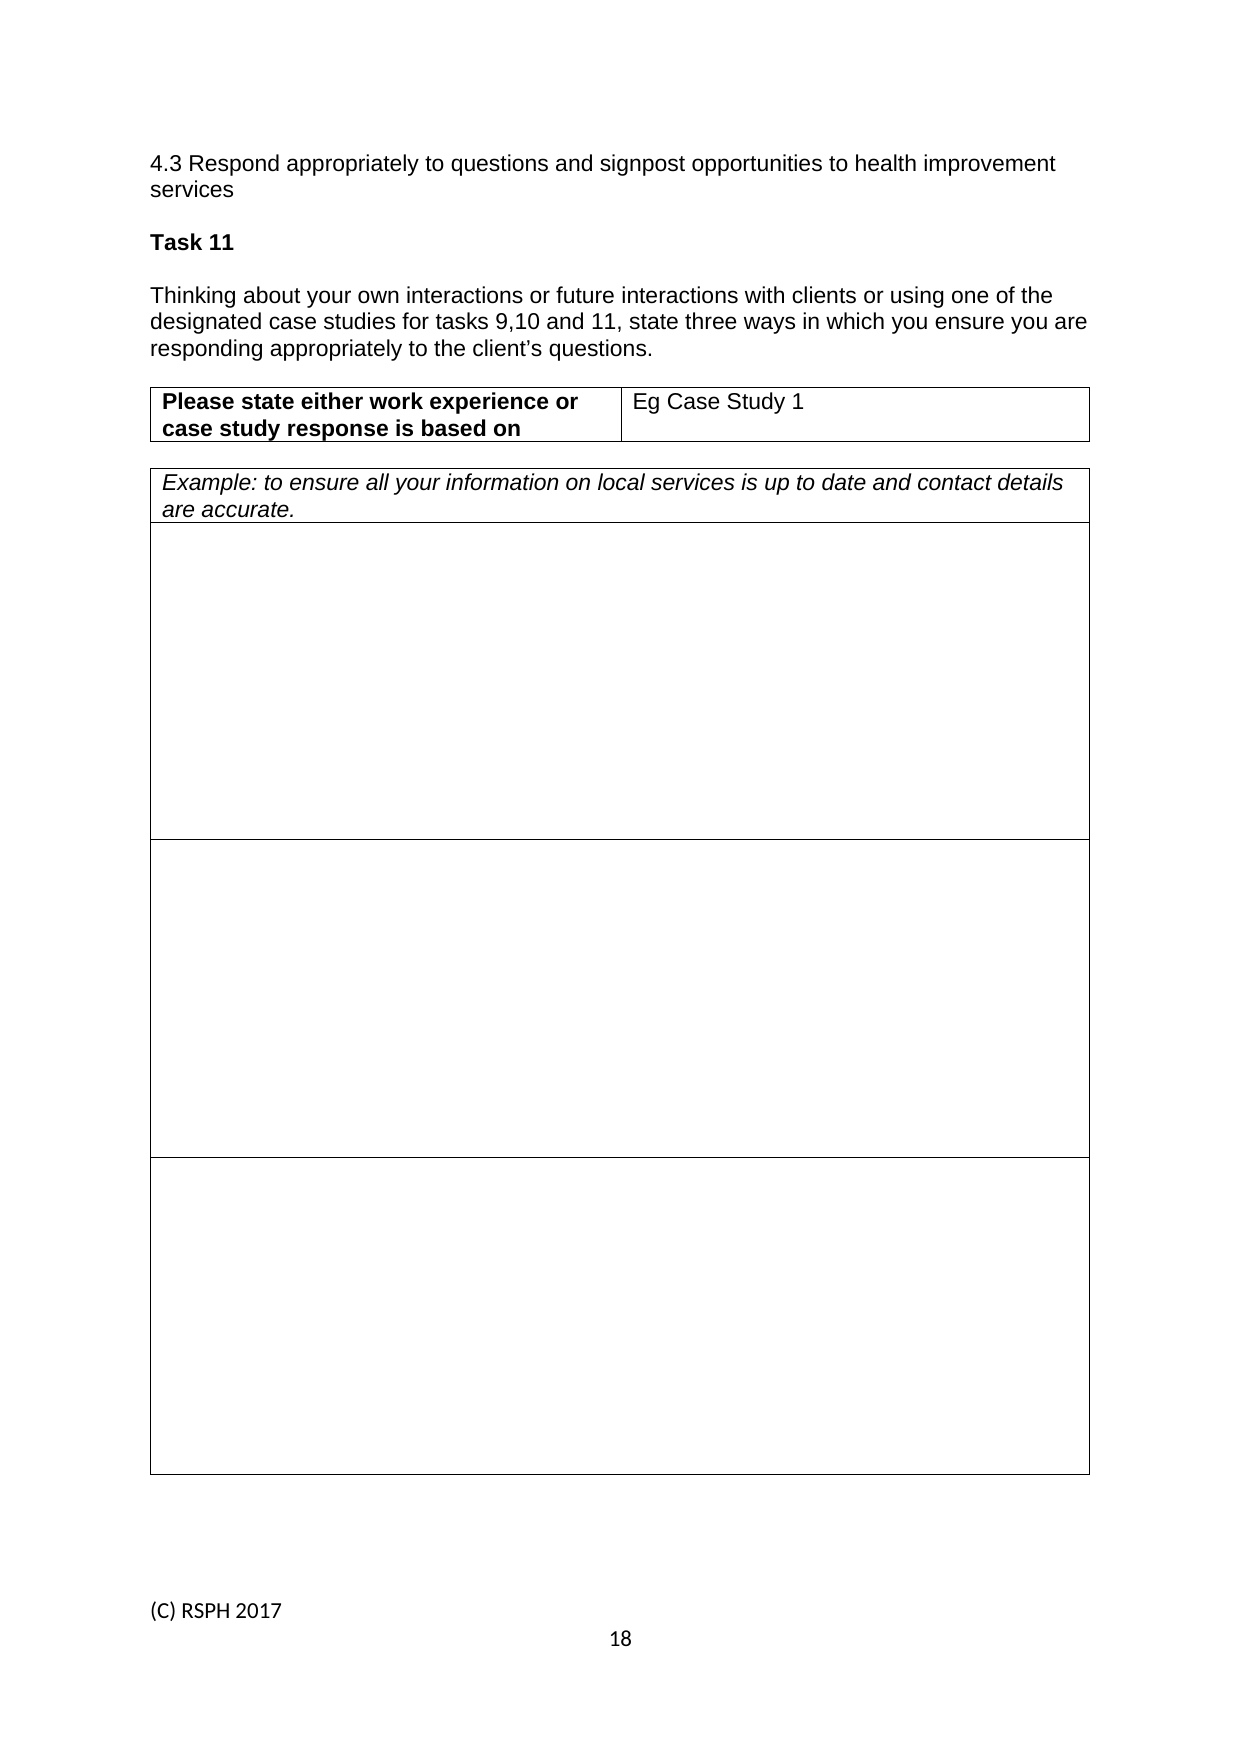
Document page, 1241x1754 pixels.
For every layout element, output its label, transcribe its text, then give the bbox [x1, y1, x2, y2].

table_header Example: to ensure all your information on local services is up to date and contact details are accurate. [151, 469, 1089, 522]
table_header Eg Case Study 1 [622, 388, 1089, 441]
text Thinking about your own interactions or future interactions with clients or using one of the designated case studies for tasks 9,10 and 11, state three ways in which you ensure you are responding appropriately to the client’s questions. [150, 282, 1090, 361]
table_cell [151, 523, 1089, 839]
text Task 11 [150, 229, 1090, 255]
text 4.3 Respond appropriately to questions and signpost opportunities to health improvement services [150, 150, 1090, 203]
table_header Please state either work experience or case study response is based on [151, 388, 621, 441]
table_cell [151, 840, 1089, 1157]
table_cell [151, 1158, 1089, 1474]
